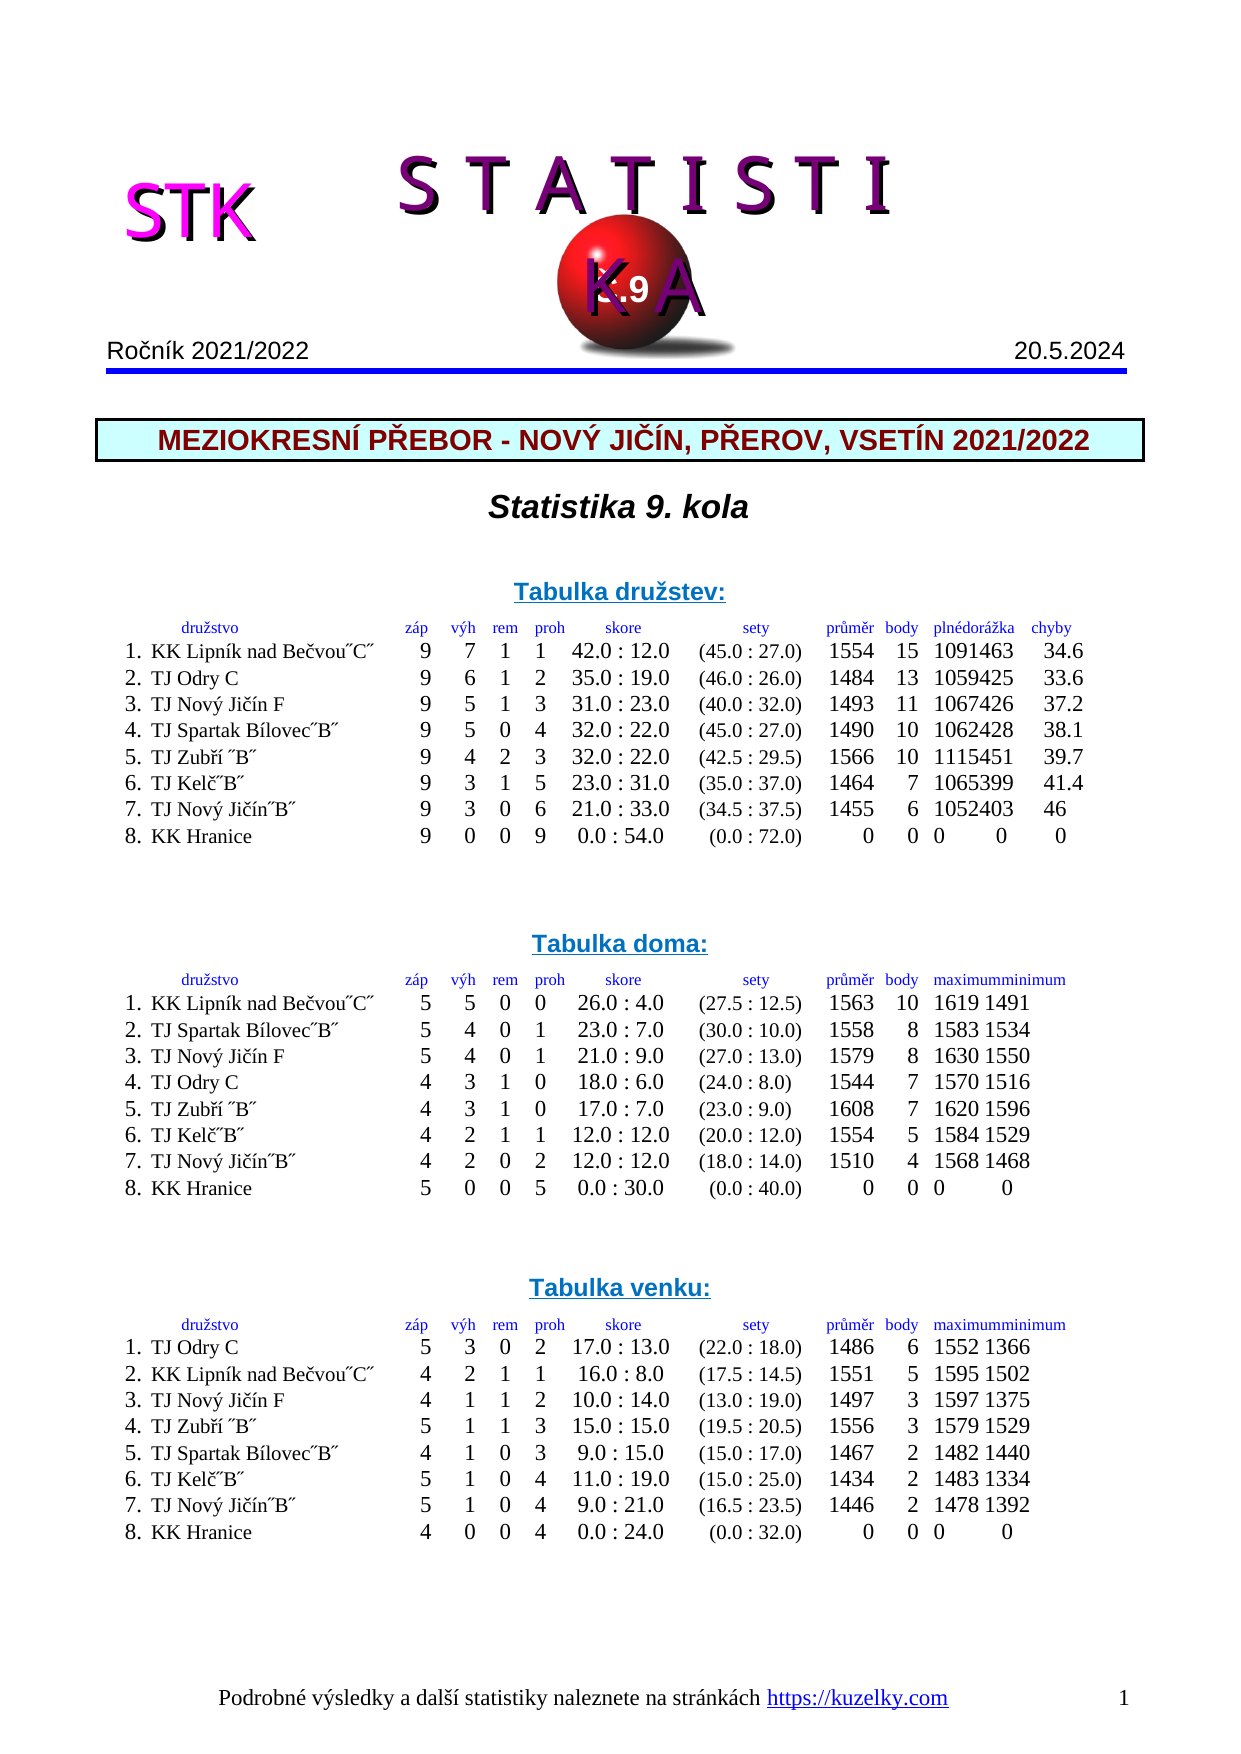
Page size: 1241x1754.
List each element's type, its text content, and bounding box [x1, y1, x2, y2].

text Tabulka venku: [94, 1273, 1145, 1302]
text Č.9 [106, 267, 587, 310]
text Tabulka doma: [94, 929, 1145, 958]
text 5. TJ Zubří ˝B˝ 4 3 1 0 17.0 : 7.0 (23.0 : 9.0) 1608 7 1620 1596 [106, 1095, 1134, 1121]
text družstvo záp výh rem proh skore sety průměr body maximum minimum [106, 1314, 1134, 1333]
text 4. TJ Odry C 4 3 1 0 18.0 : 6.0 (24.0 : 8.0) 1544 7 1570 1516 [106, 1068, 1134, 1095]
text 1. TJ Odry C 5 3 0 2 17.0 : 13.0 (22.0 : 18.0) 1486 6 1552 1366 [106, 1333, 1134, 1360]
text 8. KK Hranice 4 0 0 4 0.0 : 24.0 (0.0 : 32.0) 0 0 0 0 [106, 1518, 1134, 1544]
text 5. TJ Zubří ˝B˝ 9 4 2 3 32.0 : 22.0 (42.5 : 29.5) 1566 10 1115 451 39.7 [106, 743, 1134, 769]
text 6. TJ Kelč˝B˝ 4 2 1 1 12.0 : 12.0 (20.0 : 12.0) 1554 5 1584 1529 [106, 1121, 1134, 1147]
text 6. TJ Kelč˝B˝ 5 1 0 4 11.0 : 19.0 (15.0 : 25.0) 1434 2 1483 1334 [106, 1465, 1134, 1492]
text 2. TJ Odry C 9 6 1 2 35.0 : 19.0 (46.0 : 26.0) 1484 13 1059 425 33.6 [106, 664, 1134, 690]
text 7. TJ Nový Jičín˝B˝ 5 1 0 4 9.0 : 21.0 (16.5 : 23.5) 1446 2 1478 1392 [106, 1492, 1134, 1518]
text 2. KK Lipník nad Bečvou˝C˝ 4 2 1 1 16.0 : 8.0 (17.5 : 14.5) 1551 5 1595 1502 [106, 1360, 1134, 1386]
text 3. TJ Nový Jičín F 4 1 1 2 10.0 : 14.0 (13.0 : 19.0) 1497 3 1597 1375 [106, 1386, 1134, 1412]
text 1. KK Lipník nad Bečvou˝C˝ 5 5 0 0 26.0 : 4.0 (27.5 : 12.5) 1563 10 1619 1491 [106, 989, 1134, 1016]
text 6. TJ Kelč˝B˝ 9 3 1 5 23.0 : 31.0 (35.0 : 37.0) 1464 7 1065 399 41.4 [106, 769, 1134, 796]
text 2. TJ Spartak Bílovec˝B˝ 5 4 0 1 23.0 : 7.0 (30.0 : 10.0) 1558 8 1583 1534 [106, 1016, 1134, 1042]
subtitle Meziokresní přebor - Nový Jičín, Přerov, Vsetín 2021/2022 [98, 421, 1142, 459]
text 7. TJ Nový Jičín˝B˝ 4 2 0 2 12.0 : 12.0 (18.0 : 14.0) 1510 4 1568 1468 [106, 1147, 1134, 1174]
text 4. TJ Zubří ˝B˝ 5 1 1 3 15.0 : 15.0 (19.5 : 20.5) 1556 3 1579 1529 [106, 1412, 1134, 1439]
text 3. TJ Nový Jičín F 5 4 0 1 21.0 : 9.0 (27.0 : 13.0) 1579 8 1630 1550 [106, 1042, 1134, 1068]
text 5. TJ Spartak Bílovec˝B˝ 4 1 0 3 9.0 : 15.0 (15.0 : 17.0) 1467 2 1482 1440 [106, 1439, 1134, 1465]
text družstvo záp výh rem proh skore sety průměr body plné dorážka chyby [106, 618, 1134, 637]
text 3. TJ Nový Jičín F 9 5 1 3 31.0 : 23.0 (40.0 : 32.0) 1493 11 1067 426 37.2 [106, 690, 1134, 716]
text Ročník 2021/2022 20.5.2024 [106, 336, 1134, 365]
text 4. TJ Spartak Bílovec˝B˝ 9 5 0 4 32.0 : 22.0 (45.0 : 27.0) 1490 10 1062 428 38.1 [106, 716, 1134, 743]
text družstvo záp výh rem proh skore sety průměr body maximum minimum [106, 970, 1134, 989]
text 7. TJ Nový Jičín˝B˝ 9 3 0 6 21.0 : 33.0 (34.5 : 37.5) 1455 6 1052 403 46 [106, 796, 1134, 822]
text Č.9 [687, 267, 1134, 310]
text 1. KK Lipník nad Bečvou˝C˝ 9 7 1 1 42.0 : 12.0 (45.0 : 27.0) 1554 15 1091 463 34.6 [106, 637, 1134, 664]
text 8. KK Hranice 9 0 0 9 0.0 : 54.0 (0.0 : 72.0) 0 0 0 0 0 [106, 822, 1134, 848]
text Statistika 9. kola [106, 487, 1134, 526]
text 8. KK Hranice 5 0 0 5 0.0 : 30.0 (0.0 : 40.0) 0 0 0 0 [106, 1174, 1134, 1200]
text Tabulka družstev: [94, 577, 1145, 606]
text Č.9 [609, 267, 671, 310]
